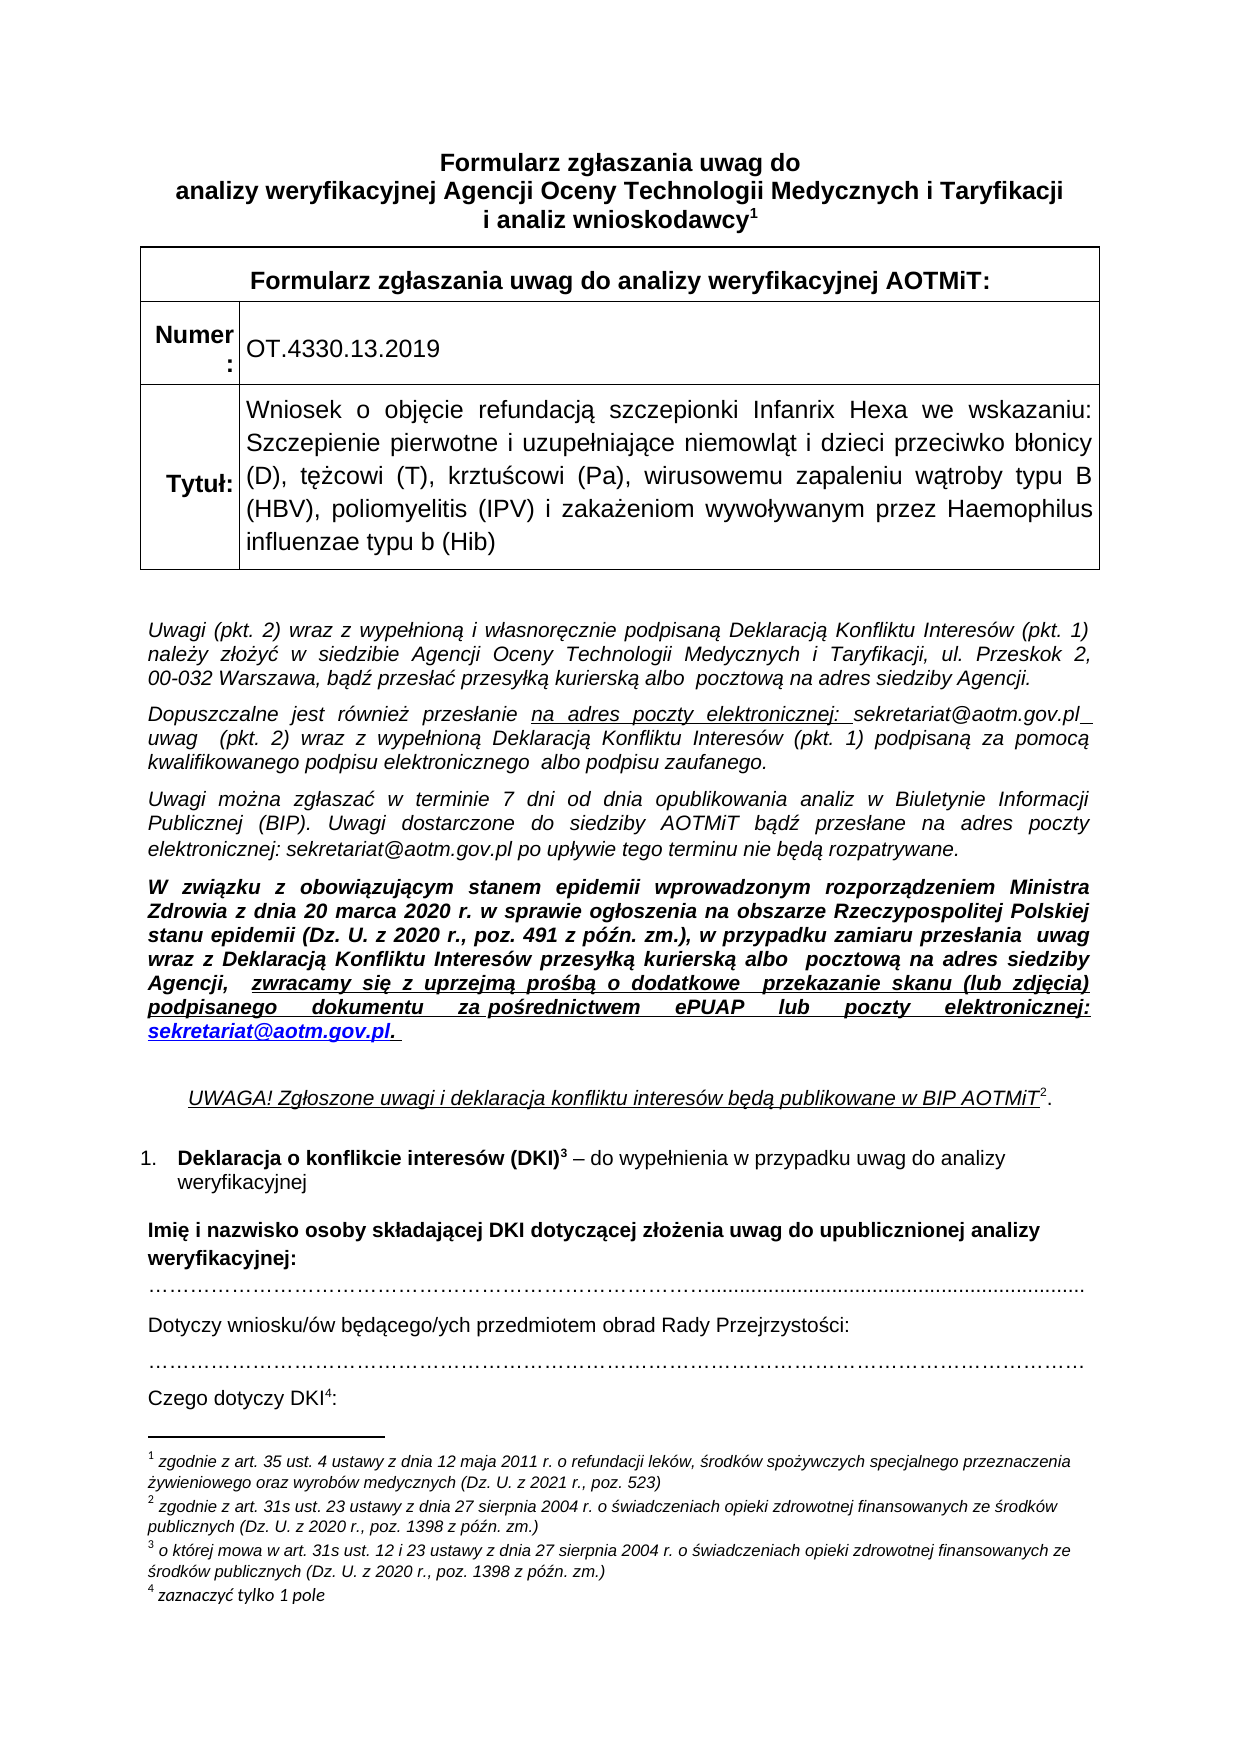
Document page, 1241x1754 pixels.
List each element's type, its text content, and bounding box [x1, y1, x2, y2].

table_cell OT.4330.13.2019 [240, 302, 1099, 383]
list Deklaracja o konflikcie interesów (DKI) – do wypełnienia w przypadku uwag do analizy weryfikacyjnej [140, 1146, 1093, 1194]
text Dopuszczalne jest również przesłanie na adres poczty elektronicznej: sekretariat@aotm.gov.pl uwag (pkt. 2) wraz z wypełnioną Deklaracją Konfliktu Interesów (pkt. 1) podpisaną za pomocą kwalifikowanego podpisu elektronicznego albo podpisu zaufanego. [148, 702, 1093, 774]
text Czego dotyczy DKI: [148, 1386, 1093, 1410]
table_cell Wniosek o objęcie refundacją szczepionki Infanrix Hexa we wskazaniu: Szczepienie pierwotne i uzupełniające niemowląt i dzieci przeciwko błonicy (D), tężcowi (T), krztuścowi (Pa), wirusowemu zapaleniu wątroby typu B (HBV), poliomyelitis (IPV) i zakażeniom wywoływanym przez Haemophilus influenzae typu b (Hib) [240, 385, 1099, 569]
text i analiz wnioskodawcy [148, 205, 1093, 234]
table_header Formularz zgłaszania uwag do analizy weryfikacyjnej AOTMiT: [141, 248, 1099, 301]
table_cell Numer: [141, 302, 239, 383]
table_cell Tytuł: [141, 385, 239, 569]
text analizy weryfikacyjnej Agencji Oceny Technologii Medycznych i Taryfikacji [148, 176, 1093, 205]
text Formularz zgłaszania uwag do [148, 148, 1093, 176]
text Imię i nazwisko osoby składającej DKI dotyczącej złożenia uwag do upublicznionej analizy weryfikacyjnej: ………………………………………………………………………................................................................. [148, 1218, 1093, 1297]
text ……………………………………………………………………………………………………………………… [148, 1349, 1093, 1373]
text Dotyczy wniosku/ów będącego/ych przedmiotem obrad Rady Przejrzystości: [148, 1313, 1093, 1337]
text Uwagi (pkt. 2) wraz z wypełnioną i własnoręcznie podpisaną Deklaracją Konfliktu Interesów (pkt. 1) należy złożyć w siedzibie Agencji Oceny Technologii Medycznych i Taryfikacji, ul. Przeskok 2, 00-032 Warszawa, bądź przesłać przesyłką kurierską albo pocztową na adres siedziby Agencji. [148, 618, 1093, 690]
text Uwagi można zgłaszać w terminie 7 dni od dnia opublikowania analiz w Biuletynie Informacji Publicznej (BIP). Uwagi dostarczone do siedziby AOTMiT bądź przesłane na adres poczty elektronicznej: sekretariat@aotm.gov.pl po upływie tego terminu nie będą rozpatrywane. [148, 787, 1093, 863]
text W związku z obowiązującym stanem epidemii wprowadzonym rozporządzeniem Ministra Zdrowia z dnia 20 marca 2020 r. w sprawie ogłoszenia na obszarze Rzeczypospolitej Polskiej stanu epidemii (Dz. U. z 2020 r., poz. 491 z późn. zm.), w przypadku zamiaru przesłania uwag wraz z Deklaracją Konfliktu Interesów przesyłką kurierską albo pocztową na adres siedziby Agencji, zwracamy się z uprzejmą prośbą o dodatkowe przekazanie skanu (lub zdjęcia) podpisanego dokumentu za pośrednictwem ePUAP lub poczty elektronicznej: sekretariat@aotm.gov.pl. [148, 875, 1093, 1043]
text UWAGA! Zgłoszone uwagi i deklaracja konfliktu interesów będą publikowane w BIP AOTMiT. [148, 1086, 1093, 1109]
